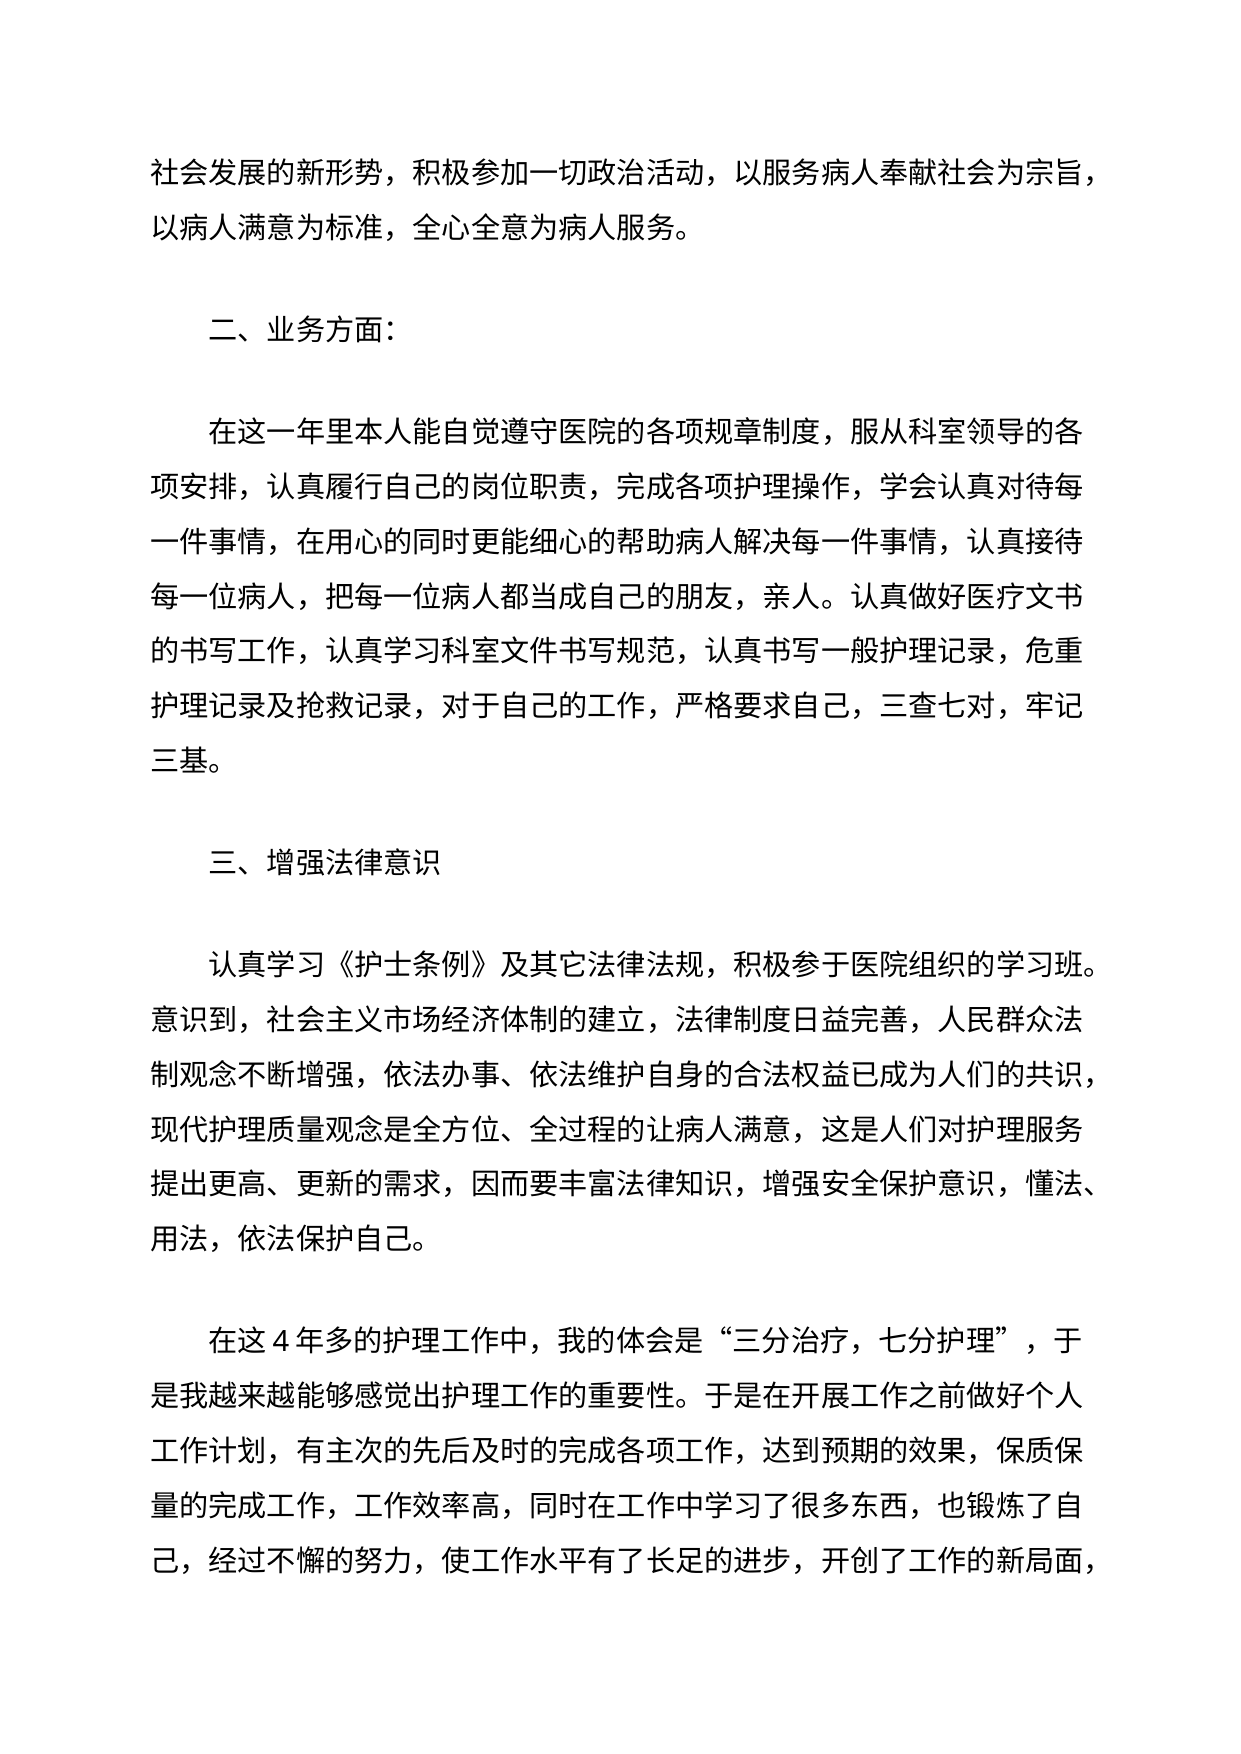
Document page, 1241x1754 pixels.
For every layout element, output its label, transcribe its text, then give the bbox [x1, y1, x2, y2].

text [150, 150, 1090, 247]
text 三、增强法律意识 [150, 839, 1090, 882]
text 在这一年里本人能自觉遵守医院的各项规章制度，服从科室领导的各项安排，认真履行自己的岗位职责，完成各项护理操作，学会认真对待每一件事情，在用心的同时更能细心的帮助病人解决每一件事情，认真接待每一位病人，把每一位病人都当成自己的朋友，亲人。认真做好医疗文书的书写工作，认真学习科室文件书写规范，认真书写一般护理记录，危重护理记录及抢救记录，对于自己的工作，严格要求自己，三查七对，牢记三基。 [150, 408, 1090, 780]
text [150, 1318, 1090, 1579]
text 认真学习《护士条例》及其它法律法规，积极参于医院组织的学习班。意识到，社会主义市场经济体制的建立，法律制度日益完善，人民群众法制观念不断增强，依法办事、依法维护自身的合法权益已成为人们的共识，现代护理质量观念是全方位、全过程的让病人满意，这是人们对护理服务提出更高、更新的需求，因而要丰富法律知识，增强安全保护意识，懂法、用法，依法保护自己。 [150, 941, 1090, 1258]
text 二、业务方面： [150, 307, 1090, 349]
